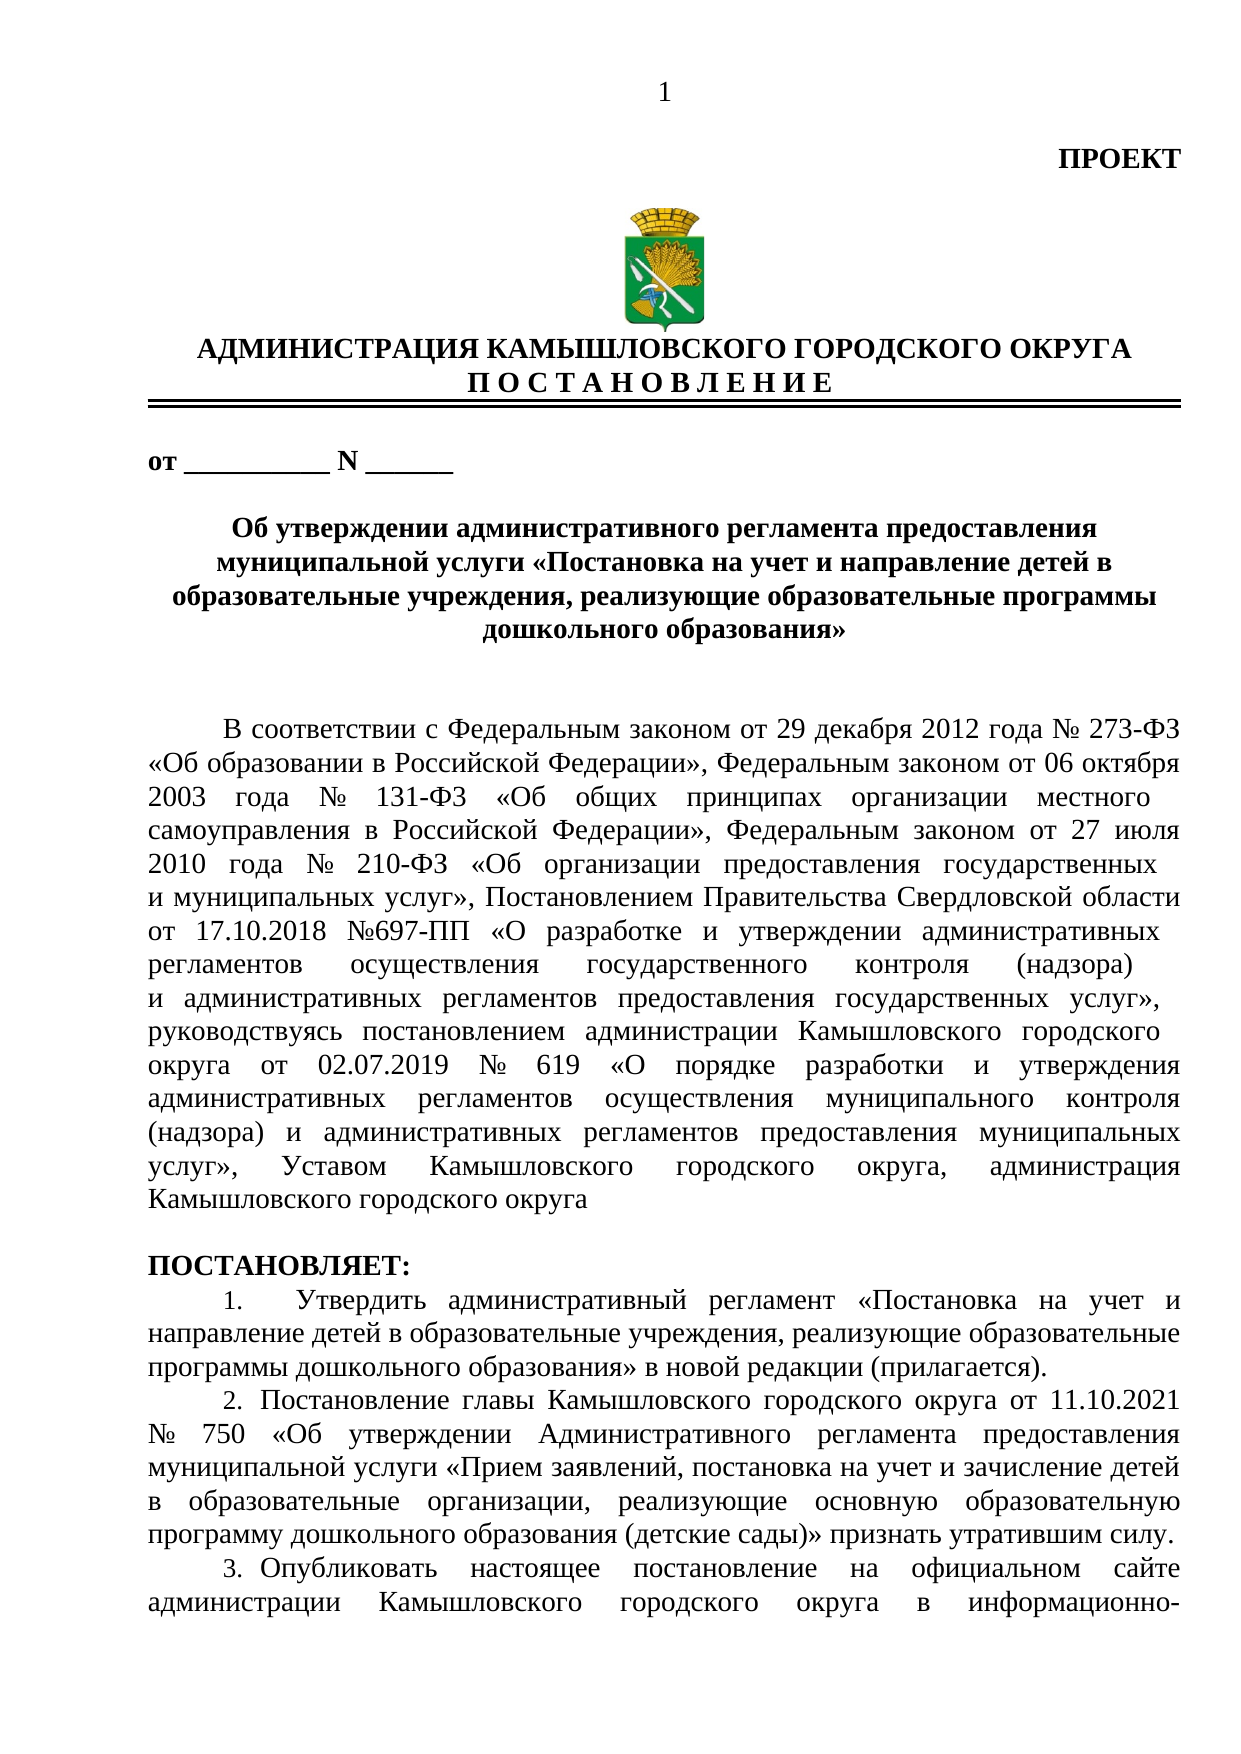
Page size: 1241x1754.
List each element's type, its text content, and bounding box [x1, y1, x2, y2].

text ПРОЕКТ [148, 141, 1181, 174]
text от __________ N ______ [148, 443, 1181, 477]
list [148, 1550, 1181, 1617]
text ПОСТАНОВЛЯЕТ: [148, 1248, 1185, 1282]
list Утвердить административный регламент «Постановка на учет и направление детей в образовательные учреждения, реализующие образовательные программы дошкольного образования» в новой редакции (прилагается). [148, 1282, 1181, 1382]
text Об утверждении административного регламента предоставления муниципальной услуги «Постановка на учет и направление детей в образовательные учреждения, реализующие образовательные программы дошкольного образования» [148, 511, 1181, 645]
picture [624, 208, 705, 332]
list Постановление главы Камышловского городского округа от 11.10.2021 № 750 «Об утверждении Административного регламента предоставления муниципальной услуги «Прием заявлений, постановка на учет и зачисление детей в образовательные организации, реализующие основную образовательную программу дошкольного образования (детские сады)» признать утратившим силу. [148, 1382, 1181, 1550]
text АДМИНИСТРАЦИЯ КАМЫШЛОВСКОГО ГОРОДСКОГО ОКРУГА [148, 331, 1181, 365]
text П О С Т А Н О В Л Е Н И Е [148, 365, 1181, 398]
text В соответствии с Федеральным законом от 29 декабря 2012 года № 273-ФЗ «Об образовании в Российской Федерации», Федеральным законом от 06 октября 2003 года № 131-Ф3 «Об общих принципах организации местного самоуправления в Российской Федерации», Федеральным законом от 27 июля 2010 года № 210-ФЗ «Об организации предоставления государственных и муниципальных услуг», Постановлением Правительства Свердловской области от 17.10.2018 №697-ПП «О разработке и утверждении административных регламентов осуществления государственного контроля (надзора) и административных регламентов предоставления государственных услуг», руководствуясь постановлением администрации Камышловского городского округа от 02.07.2019 № 619 «О порядке разработки и утверждения административных регламентов осуществления муниципального контроля (надзора) и административных регламентов предоставления муниципальных услуг», Уставом Камышловского городского округа, администрация Камышловского городского округа [148, 712, 1181, 1215]
